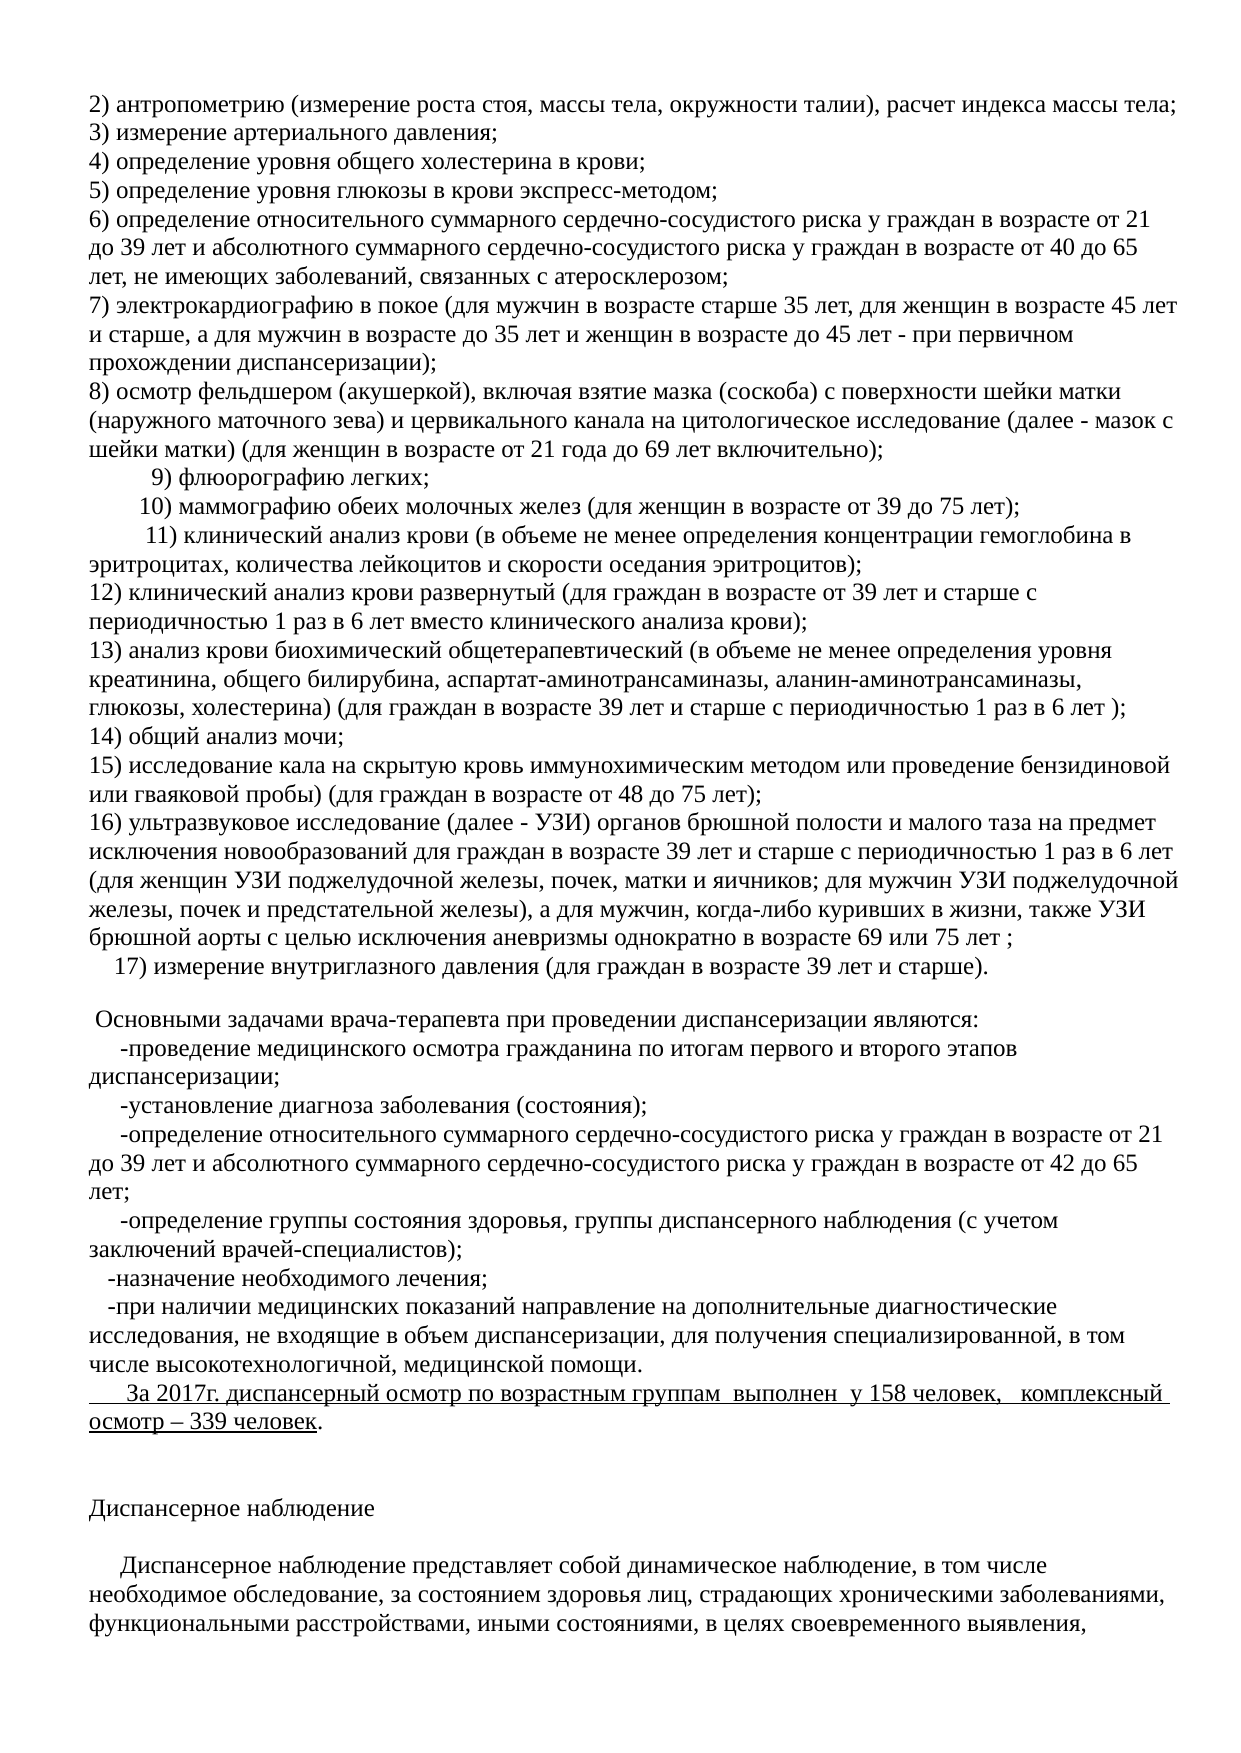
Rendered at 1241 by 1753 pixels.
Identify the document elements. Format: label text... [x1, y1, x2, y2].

text 6) определение относительного суммарного сердечно-сосудистого риска у граждан в возрасте от 21 до 39 лет и абсолютного суммарного сердечно-сосудистого риска у граждан в возрасте от 40 до 65 лет, не имеющих заболеваний, связанных с атеросклерозом; [89, 204, 1181, 290]
text 16) ультразвуковое исследование (далее - УЗИ) органов брюшной полости и малого таза на предмет исключения новообразований для граждан в возрасте 39 лет и старше с периодичностью 1 раз в 6 лет (для женщин УЗИ поджелудочной железы, почек, матки и яичников; для мужчин УЗИ поджелудочной железы, почек и предстательной железы), а для мужчин, когда-либо куривших в жизни, также УЗИ брюшной аорты с целью исключения аневризмы однократно в возрасте 69 или 75 лет ; [89, 807, 1181, 951]
text Основными задачами врача-терапевта при проведении диспансеризации являются: [89, 1004, 1181, 1033]
text 2) антропометрию (измерение роста стоя, массы тела, окружности талии), расчет индекса массы тела; [89, 89, 1181, 117]
text -определение группы состояния здоровья, группы диспансерного наблюдения (с учетом заключений врачей-специалистов); [89, 1205, 1181, 1263]
text -при наличии медицинских показаний направление на дополнительные диагностические исследования, не входящие в объем диспансеризации, для получения специализированной, в том числе высокотехнологичной, медицинской помощи. [89, 1291, 1181, 1378]
text 14) общий анализ мочи; [89, 721, 1181, 750]
text 3) измерение артериального давления; [89, 117, 1181, 146]
text 10) маммографию обеих молочных желез (для женщин в возрасте от 39 до 75 лет); [89, 491, 1181, 520]
text Диспансерное наблюдение [89, 1493, 1181, 1521]
text -назначение необходимого лечения; [89, 1263, 1181, 1291]
text 13) анализ крови биохимический общетерапевтический (в объеме не менее определения уровня креатинина, общего билирубина, аспартат-аминотрансаминазы, аланин-аминотрансаминазы, глюкозы, холестерина) (для граждан в возрасте 39 лет и старше с периодичностью 1 раз в 6 лет ); [89, 635, 1181, 721]
text 7) электрокардиографию в покое (для мужчин в возрасте старше 35 лет, для женщин в возрасте 45 лет и старше, а для мужчин в возрасте до 35 лет и женщин в возрасте до 45 лет - при первичном прохождении диспансеризации); [89, 290, 1181, 376]
text 5) определение уровня глюкозы в крови экспресс-методом; [89, 175, 1181, 204]
text 4) определение уровня общего холестерина в крови; [89, 146, 1181, 175]
text 17) измерение внутриглазного давления (для граждан в возрасте 39 лет и старше). [89, 951, 1181, 980]
text -проведение медицинского осмотра гражданина по итогам первого и второго этапов диспансеризации; [89, 1033, 1181, 1090]
text 12) клинический анализ крови развернутый (для граждан в возрасте от 39 лет и старше с периодичностью 1 раз в 6 лет вместо клинического анализа крови); [89, 577, 1181, 635]
text 8) осмотр фельдшером (акушеркой), включая взятие мазка (соскоба) с поверхности шейки матки (наружного маточного зева) и цервикального канала на цитологическое исследование (далее - мазок с шейки матки) (для женщин в возрасте от 21 года до 69 лет включительно); [89, 376, 1181, 462]
text За 2017г. диспансерный осмотр по возрастным группам выполнен у 158 человек, комплексный осмотр – 339 человек. [89, 1378, 1181, 1435]
text -определение относительного суммарного сердечно-сосудистого риска у граждан в возрасте от 21 до 39 лет и абсолютного суммарного сердечно-сосудистого риска у граждан в возрасте от 42 до 65 лет; [89, 1119, 1181, 1205]
text -установление диагноза заболевания (состояния); [89, 1090, 1181, 1119]
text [89, 1550, 1181, 1636]
text 15) исследование кала на скрытую кровь иммунохимическим методом или проведение бензидиновой или гваяковой пробы) (для граждан в возрасте от 48 до 75 лет); [89, 750, 1181, 807]
text 11) клинический анализ крови (в объеме не менее определения концентрации гемоглобина в эритроцитах, количества лейкоцитов и скорости оседания эритроцитов); [89, 520, 1181, 577]
text 9) флюорографию легких; [89, 462, 1181, 491]
